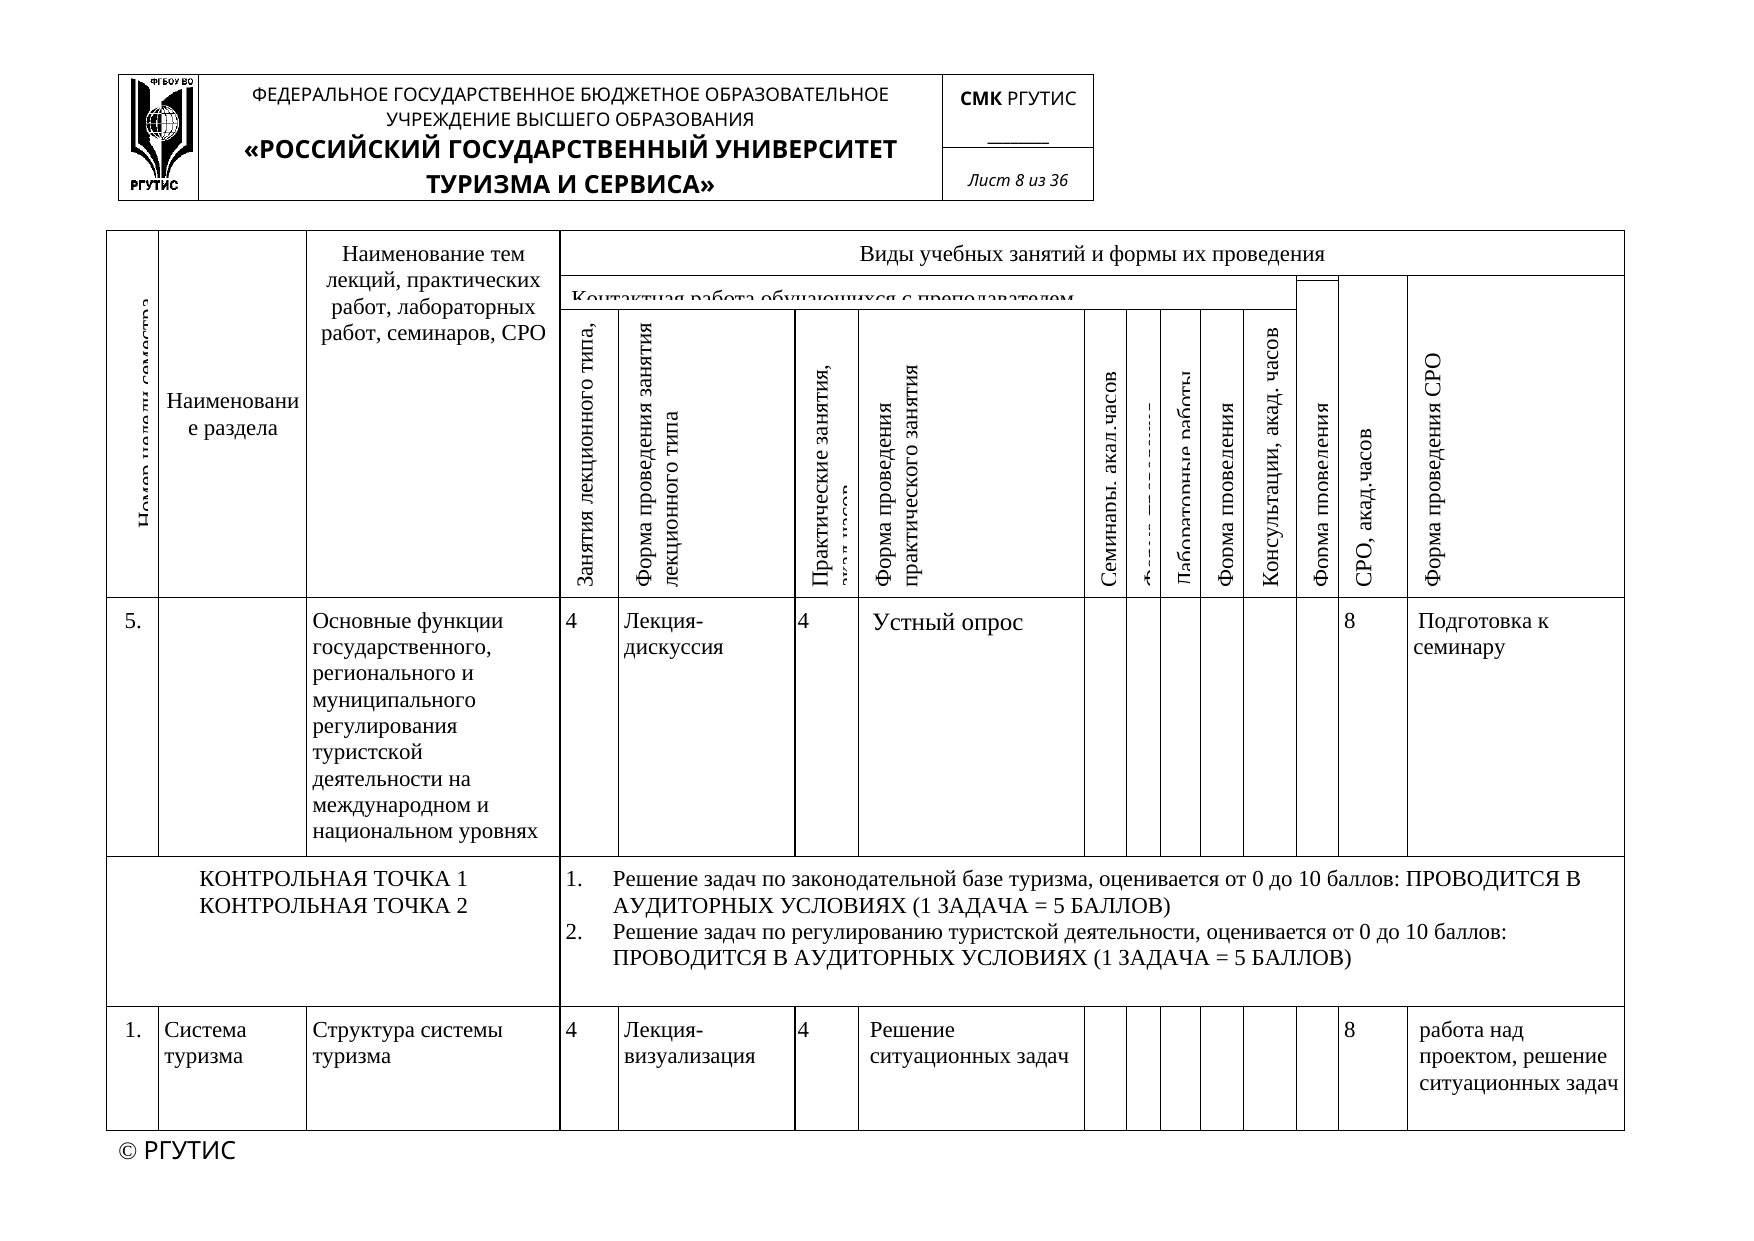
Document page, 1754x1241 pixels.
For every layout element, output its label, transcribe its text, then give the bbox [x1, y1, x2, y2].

table_cell 4 [796, 598, 858, 856]
table_cell Форма проведения практического занятия [859, 310, 1084, 597]
table_cell Основные функции государственного, регионального и муниципального регулирования туристской деятельности на международном и национальном уровнях [307, 598, 559, 856]
table_cell [1161, 1007, 1200, 1130]
table_cell [1201, 1007, 1243, 1130]
table_cell 4 [796, 1007, 858, 1130]
table_cell Занятия лекционного типа, акад. часов [561, 310, 618, 597]
table_cell Подготовка к семинару [1408, 598, 1624, 856]
table_cell 1. [107, 1007, 158, 1130]
table_header Виды учебных занятий и формы их проведения [561, 231, 1624, 275]
table_cell Практические занятия, акад.часов [796, 310, 858, 597]
table_cell работа над проектом, решение ситуационных задач [1408, 1007, 1624, 1130]
table_cell [1297, 1007, 1338, 1130]
table_cell [1244, 1007, 1296, 1130]
table_cell [1085, 598, 1126, 856]
table_cell 4 [561, 598, 618, 856]
table_cell Консультации, акад. часов [1244, 310, 1296, 597]
table_cell [1201, 598, 1243, 856]
table_cell Контактная работа обучающихся с преподавателем [561, 276, 1296, 309]
table_cell 5. [107, 598, 158, 856]
table_header Наименование раздела [159, 231, 306, 597]
table_cell 8 [1339, 598, 1407, 856]
table_cell Лекция-дискуссия [619, 598, 794, 856]
table_cell [1127, 598, 1160, 856]
table_cell Форма проведения семинара [1127, 310, 1160, 597]
table_cell СРО, акад.часов [1339, 276, 1407, 597]
table_cell Лекция-визуализация [619, 1007, 794, 1130]
table_cell Форма проведения консультации [1297, 281, 1338, 597]
table_cell Форма проведения лабораторной работы [1201, 310, 1243, 597]
table_cell 4 [561, 1007, 618, 1130]
table_cell Структура системы туризма [307, 1007, 559, 1130]
table_header Наименование тем лекций, практических работ, лабораторных работ, семинаров, СРО [307, 231, 559, 597]
table_cell Устный опрос [859, 598, 1084, 856]
table_cell 8 [1339, 1007, 1407, 1130]
table_cell Лабораторные работы, акад.часов [1161, 310, 1200, 597]
table_cell КОНТРОЛЬНАЯ ТОЧКА 1 КОНТРОЛЬНАЯ ТОЧКА 2 [107, 857, 559, 1006]
table_cell Семинары, акад.часов [1085, 310, 1126, 597]
table_cell [1161, 598, 1200, 856]
table_cell [1297, 598, 1338, 856]
table_cell Решение ситуационных задач [859, 1007, 1084, 1130]
table_cell Форма проведения занятия лекционного типа [619, 310, 794, 597]
table_cell 1. Решение задач по законодательной базе туризма, оценивается от 0 до 10 баллов: ПРОВОДИТСЯ В АУДИТОРНЫХ УСЛОВИЯХ (1 ЗАДАЧА = 5 БАЛЛОВ) 2. Решение задач по регулированию туристской деятельности, оценивается от 0 до 10 баллов: ПРОВОДИТСЯ В АУДИТОРНЫХ УСЛОВИЯХ (1 ЗАДАЧА = 5 БАЛЛОВ) [561, 857, 1624, 1006]
table_cell [159, 598, 306, 856]
table_cell [1085, 1007, 1126, 1130]
table_header Номер недели семестра [107, 231, 158, 597]
table_cell [1244, 598, 1296, 856]
table_cell [1297, 276, 1338, 280]
table_cell Форма проведения СРО [1408, 276, 1624, 597]
table_cell [1127, 1007, 1160, 1130]
table_cell Система туризма [159, 1007, 306, 1130]
